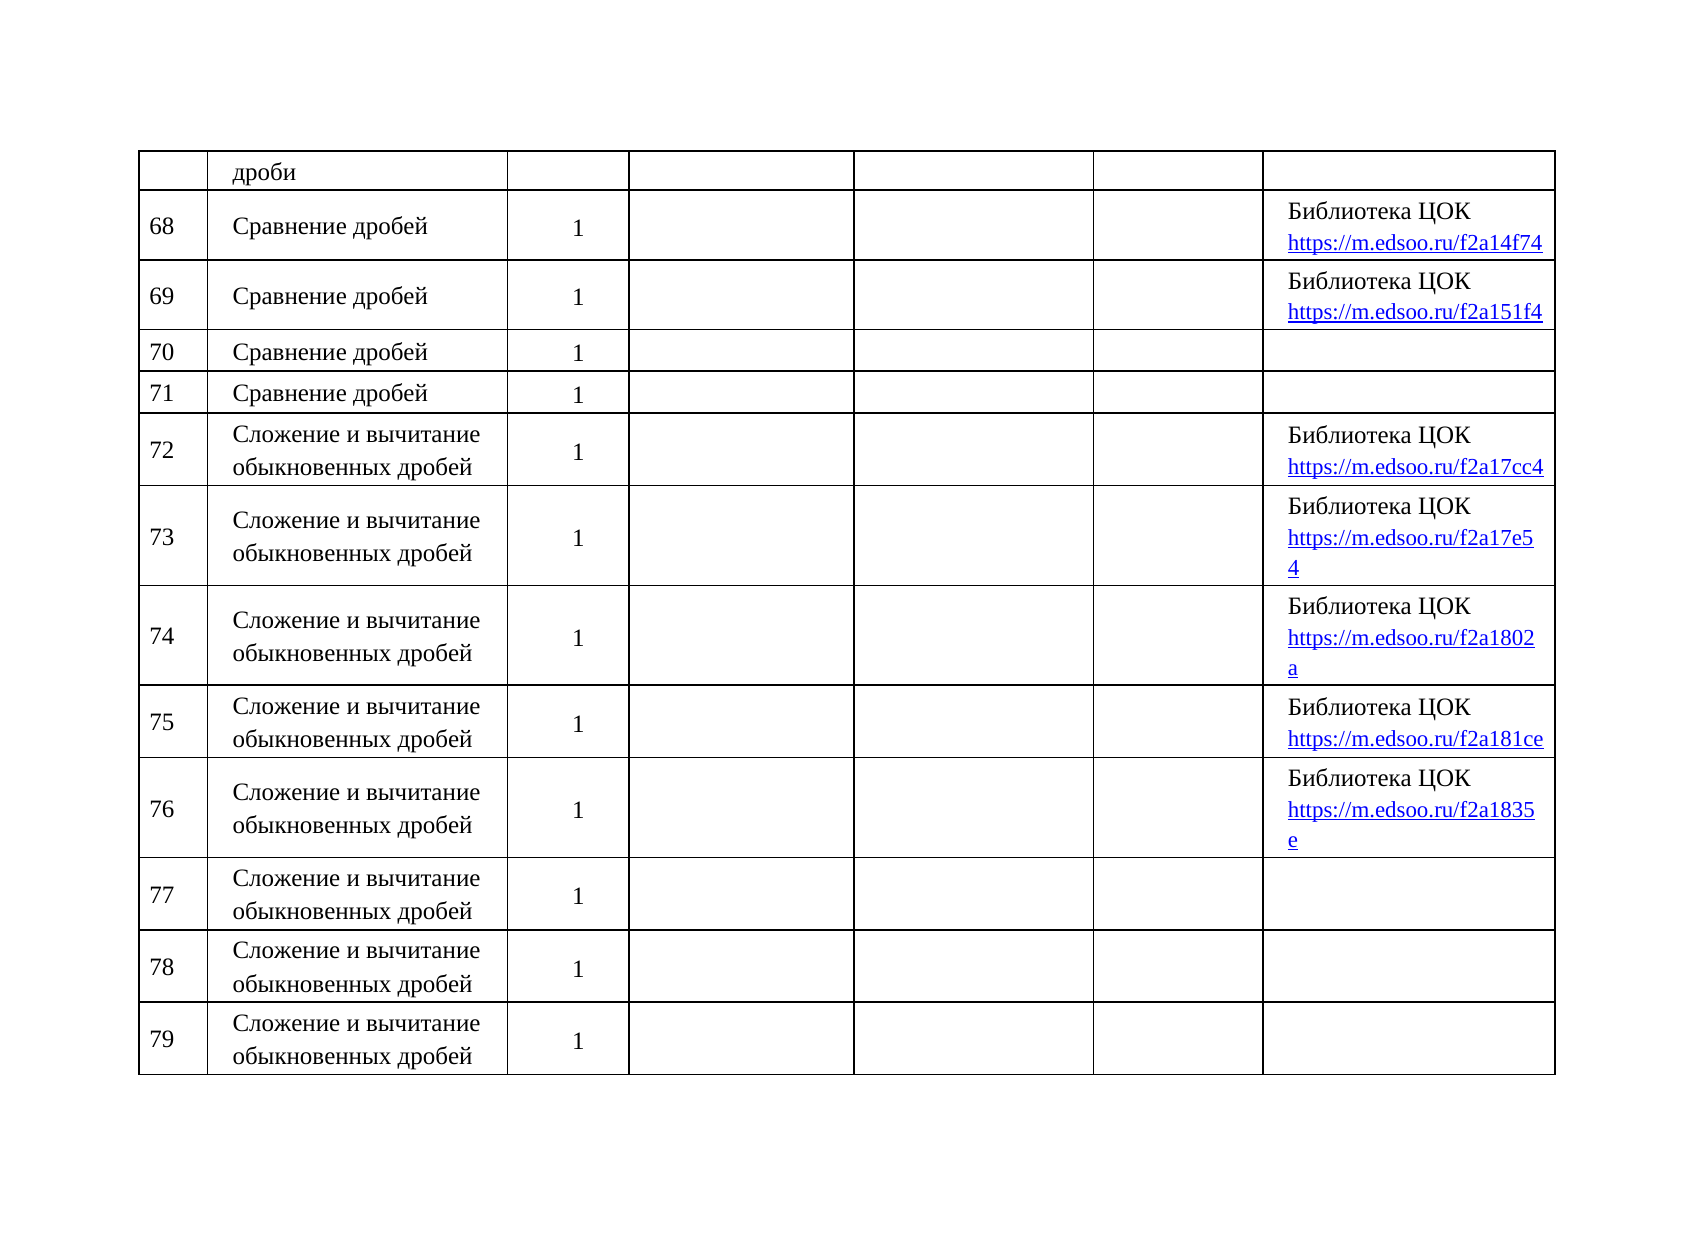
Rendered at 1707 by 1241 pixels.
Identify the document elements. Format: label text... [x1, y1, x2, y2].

table_cell [630, 858, 853, 929]
table_cell [855, 486, 1093, 584]
table_cell [1264, 1003, 1554, 1074]
table_cell Библиотека ЦОК https://m.edsoo.ru/f2a14f74 [1264, 191, 1554, 259]
table_cell 77 [140, 858, 207, 929]
table_cell [855, 414, 1093, 485]
table_cell [1264, 931, 1554, 1001]
table_cell 1 [508, 858, 628, 929]
table_cell 73 [140, 486, 207, 584]
table_cell 68 [140, 191, 207, 259]
table_cell [855, 586, 1093, 684]
table_cell Сложение и вычитание обыкновенных дробей [208, 486, 507, 584]
table_cell Сложение и вычитание обыкновенных дробей [208, 414, 507, 485]
table_cell 1 [508, 758, 628, 856]
table_cell 1 [508, 191, 628, 259]
table_cell Библиотека ЦОК https://m.edsoo.ru/f2a151f4 [1264, 261, 1554, 328]
table_cell 1 [508, 586, 628, 684]
table_cell Сложение и вычитание обыкновенных дробей [208, 931, 507, 1001]
table_cell [1264, 372, 1554, 412]
table_cell [1094, 858, 1262, 929]
table_cell Сравнение дробей [208, 372, 507, 412]
table_cell [630, 1003, 853, 1074]
table_cell [630, 261, 853, 328]
table_cell [1094, 931, 1262, 1001]
table_cell [630, 758, 853, 856]
table_cell 70 [140, 330, 207, 370]
table_cell [630, 152, 853, 189]
table_cell Сравнение дробей [208, 191, 507, 259]
table_cell Библиотека ЦОК https://m.edsoo.ru/f2a17cc4 [1264, 414, 1554, 485]
table_cell Сравнение дробей [208, 261, 507, 328]
table_cell [1094, 330, 1262, 370]
table_cell [1094, 758, 1262, 856]
table_cell 76 [140, 758, 207, 856]
table_cell [855, 931, 1093, 1001]
table_cell Библиотека ЦОК https://m.edsoo.ru/f2a1835e [1264, 758, 1554, 856]
table_cell Библиотека ЦОК https://m.edsoo.ru/f2a17e54 [1264, 486, 1554, 584]
table_cell [855, 858, 1093, 929]
table_cell [630, 586, 853, 684]
table_cell [630, 686, 853, 757]
table_cell 71 [140, 372, 207, 412]
table_cell [855, 330, 1093, 370]
table_cell 74 [140, 586, 207, 684]
table_cell [855, 686, 1093, 757]
table_cell [855, 191, 1093, 259]
table_cell Библиотека ЦОК https://m.edsoo.ru/f2a1802a [1264, 586, 1554, 684]
table_cell [1094, 152, 1262, 189]
table_cell [1264, 858, 1554, 929]
table_cell [630, 191, 853, 259]
table_cell [630, 486, 853, 584]
table_cell 67 [140, 152, 207, 189]
table_cell [630, 372, 853, 412]
table_cell 1 [508, 931, 628, 1001]
table_cell [1264, 152, 1554, 189]
table_cell 79 [140, 1003, 207, 1074]
table_cell Сложение и вычитание обыкновенных дробей [208, 758, 507, 856]
table_cell [855, 152, 1093, 189]
table_cell Библиотека ЦОК https://m.edsoo.ru/f2a181ce [1264, 686, 1554, 757]
table_cell 78 [140, 931, 207, 1001]
table_cell [1094, 372, 1262, 412]
table_cell [1094, 261, 1262, 328]
table_cell Сравнение дробей [208, 330, 507, 370]
table_cell [630, 414, 853, 485]
table_cell [855, 758, 1093, 856]
table_cell [855, 261, 1093, 328]
table_cell 1 [508, 152, 628, 189]
table_cell 1 [508, 330, 628, 370]
table_cell 75 [140, 686, 207, 757]
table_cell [208, 152, 507, 189]
table_cell 72 [140, 414, 207, 485]
table_cell 1 [508, 261, 628, 328]
table_cell [1094, 191, 1262, 259]
table_cell [1094, 686, 1262, 757]
table_cell Сложение и вычитание обыкновенных дробей [208, 586, 507, 684]
table_cell [1094, 414, 1262, 485]
table_cell Сложение и вычитание обыкновенных дробей [208, 858, 507, 929]
table_cell Сложение и вычитание обыкновенных дробей [208, 686, 507, 757]
table_cell [855, 372, 1093, 412]
table_cell 1 [508, 486, 628, 584]
table_cell [630, 330, 853, 370]
table_cell 1 [508, 686, 628, 757]
table_cell [630, 931, 853, 1001]
table_cell [1094, 586, 1262, 684]
table_cell [1094, 1003, 1262, 1074]
table_cell 1 [508, 414, 628, 485]
table_cell 69 [140, 261, 207, 328]
table_cell 1 [508, 1003, 628, 1074]
table_cell 1 [508, 372, 628, 412]
table_cell [1094, 486, 1262, 584]
table_cell [855, 1003, 1093, 1074]
table_cell Сложение и вычитание обыкновенных дробей [208, 1003, 507, 1074]
table_cell [1264, 330, 1554, 370]
